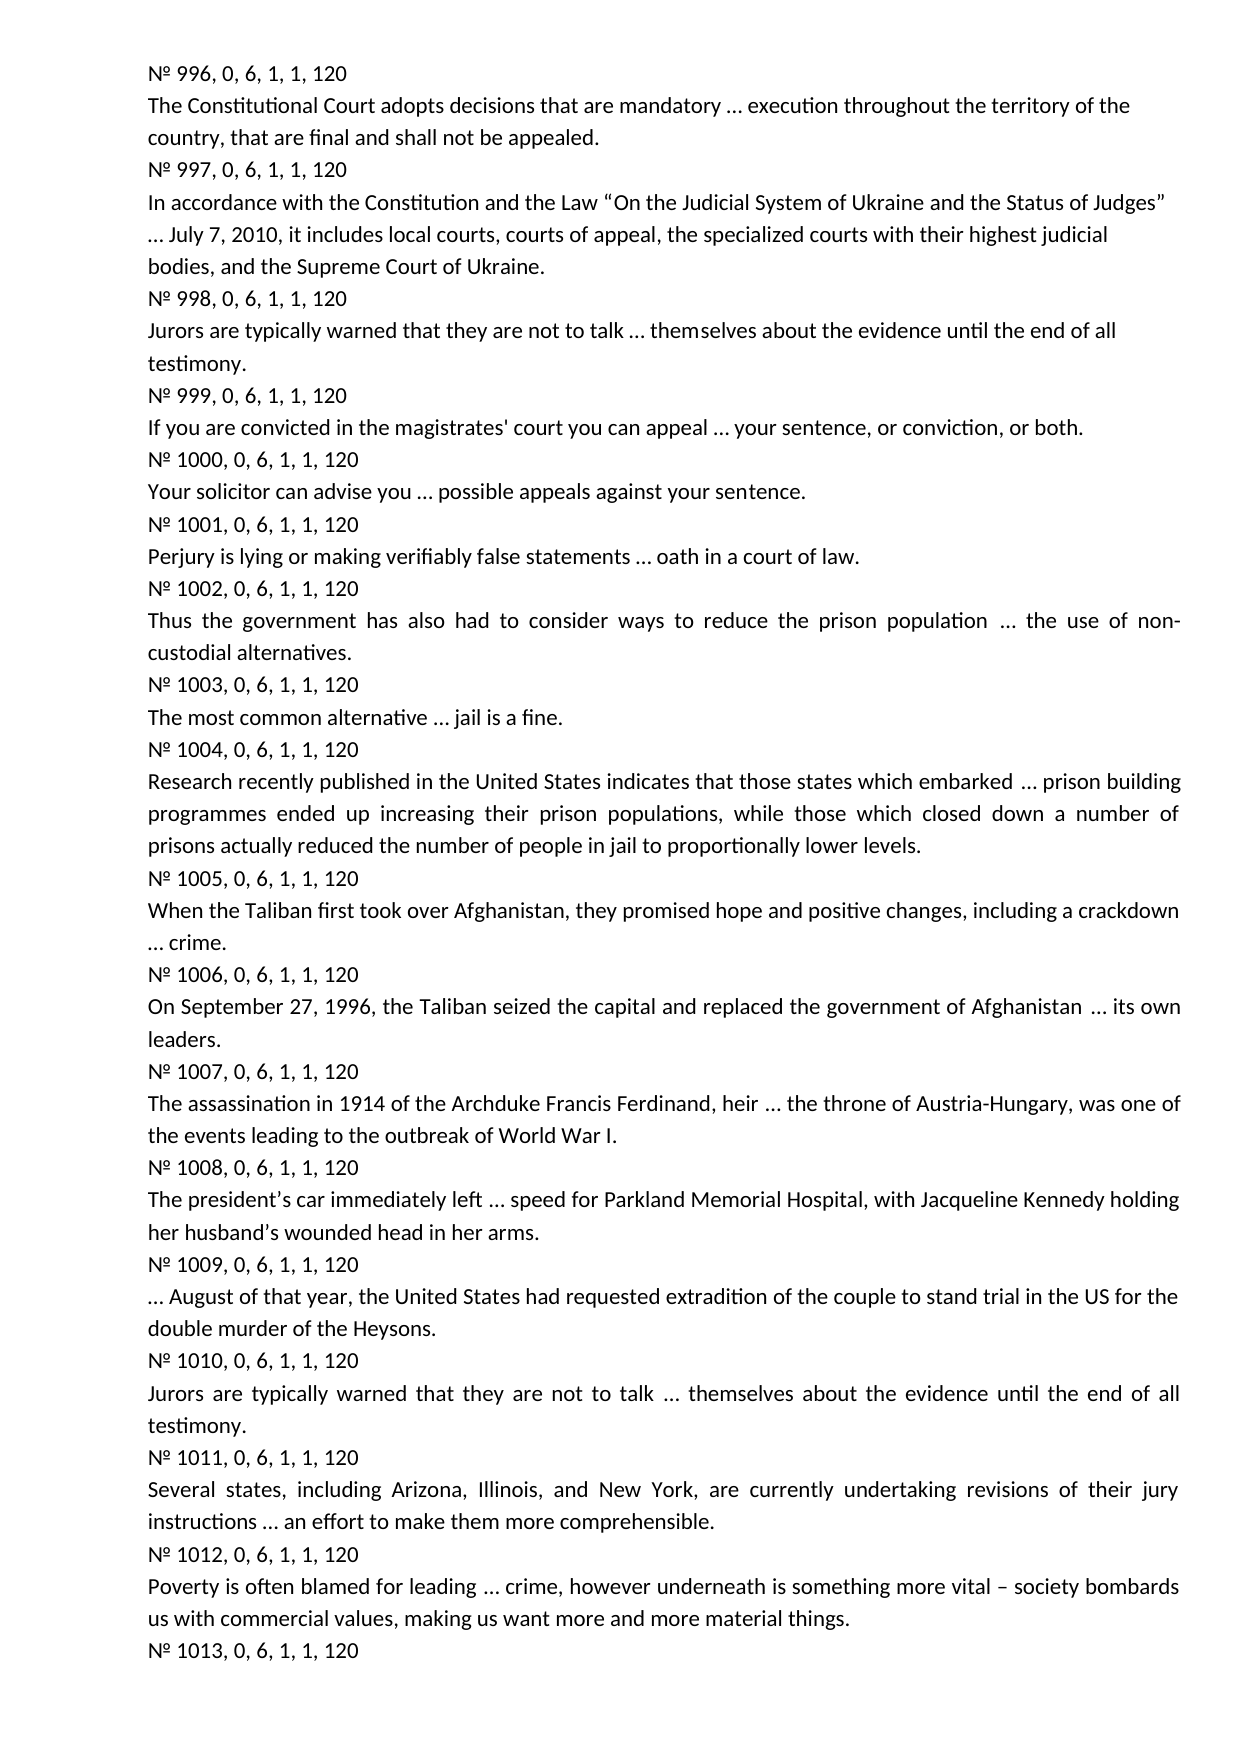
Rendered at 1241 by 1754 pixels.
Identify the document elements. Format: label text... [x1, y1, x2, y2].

text № 1005, 0, 6, 1, 1, 120 [148, 864, 1181, 892]
text Poverty is often blamed for leading … crime, however underneath is something more vital – society bombards us with commercial values, making us want more and more material things. [148, 1572, 1181, 1632]
text № 1001, 0, 6, 1, 1, 120 [148, 510, 1181, 538]
text № 1009, 0, 6, 1, 1, 120 [148, 1250, 1181, 1278]
text № 1010, 0, 6, 1, 1, 120 [148, 1347, 1181, 1374]
text Your solicitor can advise you … possible appeals against your sentence. [148, 477, 1181, 506]
text In accordance with the Constitution and the Law “On the Judicial System of Ukraine and the Status of Judges” … July 7, 2010, it includes local courts, courts of appeal, the specialized courts with their highest judicial bodies, and the Supreme Court of Ukraine. [148, 188, 1181, 280]
text … August of that year, the United States had requested extradition of the couple to stand trial in the US for the double murder of the Heysons. [148, 1282, 1181, 1342]
text On September 27, 1996, the Taliban seized the capital and replaced the government of Afghanistan … its own leaders. [148, 992, 1181, 1053]
text № 1000, 0, 6, 1, 1, 120 [148, 445, 1181, 473]
text Thus the government has also had to consider ways to reduce the prison population … the use of non-custodial alternatives. [148, 606, 1181, 666]
text When the Taliban first took over Afghanistan, they promised hope and positive changes, including a crackdown … crime. [148, 896, 1181, 956]
text The Constitutional Court adopts decisions that are mandatory … execution throughout the territory of the country, that are final and shall not be appealed. [148, 91, 1181, 151]
text Jurors are typically warned that they are not to talk … themselves about the evidence until the end of all testimony. [148, 317, 1181, 377]
text Several states, including Arizona, Illinois, and New York, are currently undertaking revisions of their jury instructions … an effort to make them more comprehensible. [148, 1475, 1181, 1536]
text № 997, 0, 6, 1, 1, 120 [148, 156, 1181, 184]
text № 1008, 0, 6, 1, 1, 120 [148, 1153, 1181, 1181]
text № 999, 0, 6, 1, 1, 120 [148, 381, 1181, 409]
text № 998, 0, 6, 1, 1, 120 [148, 284, 1181, 312]
text The most common alternative … jail is a fine. [148, 703, 1181, 731]
text The assassination in 1914 of the Archduke Francis Ferdinand, heir … the throne of Austria-Hungary, was one of the events leading to the outbreak of World War I. [148, 1089, 1181, 1149]
text № 1012, 0, 6, 1, 1, 120 [148, 1540, 1181, 1568]
text № 1002, 0, 6, 1, 1, 120 [148, 574, 1181, 602]
text № 1003, 0, 6, 1, 1, 120 [148, 671, 1181, 699]
text № 1006, 0, 6, 1, 1, 120 [148, 960, 1181, 988]
text The president’s car immediately left … speed for Parkland Memorial Hospital, with Jacqueline Kennedy holding her husband’s wounded head in her arms. [148, 1186, 1181, 1246]
text Research recently published in the United States indicates that those states which embarked … prison building programmes ended up increasing their prison populations, while those which closed down a number of prisons actually reduced the number of people in jail to proportionally lower levels. [148, 767, 1181, 859]
text № 996, 0, 6, 1, 1, 120 [148, 59, 1181, 87]
text Jurors are typically warned that they are not to talk … themselves about the evidence until the end of all testimony. [148, 1379, 1181, 1439]
text Perjury is lying or making verifiably false statements … oath in a court of law. [148, 542, 1181, 570]
text If you are convicted in the magistrates' court you can appeal … your sentence, or conviction, or both. [148, 413, 1181, 441]
text № 1007, 0, 6, 1, 1, 120 [148, 1057, 1181, 1085]
text № 1013, 0, 6, 1, 1, 120 [148, 1636, 1181, 1664]
text № 1004, 0, 6, 1, 1, 120 [148, 735, 1181, 763]
text № 1011, 0, 6, 1, 1, 120 [148, 1443, 1181, 1471]
